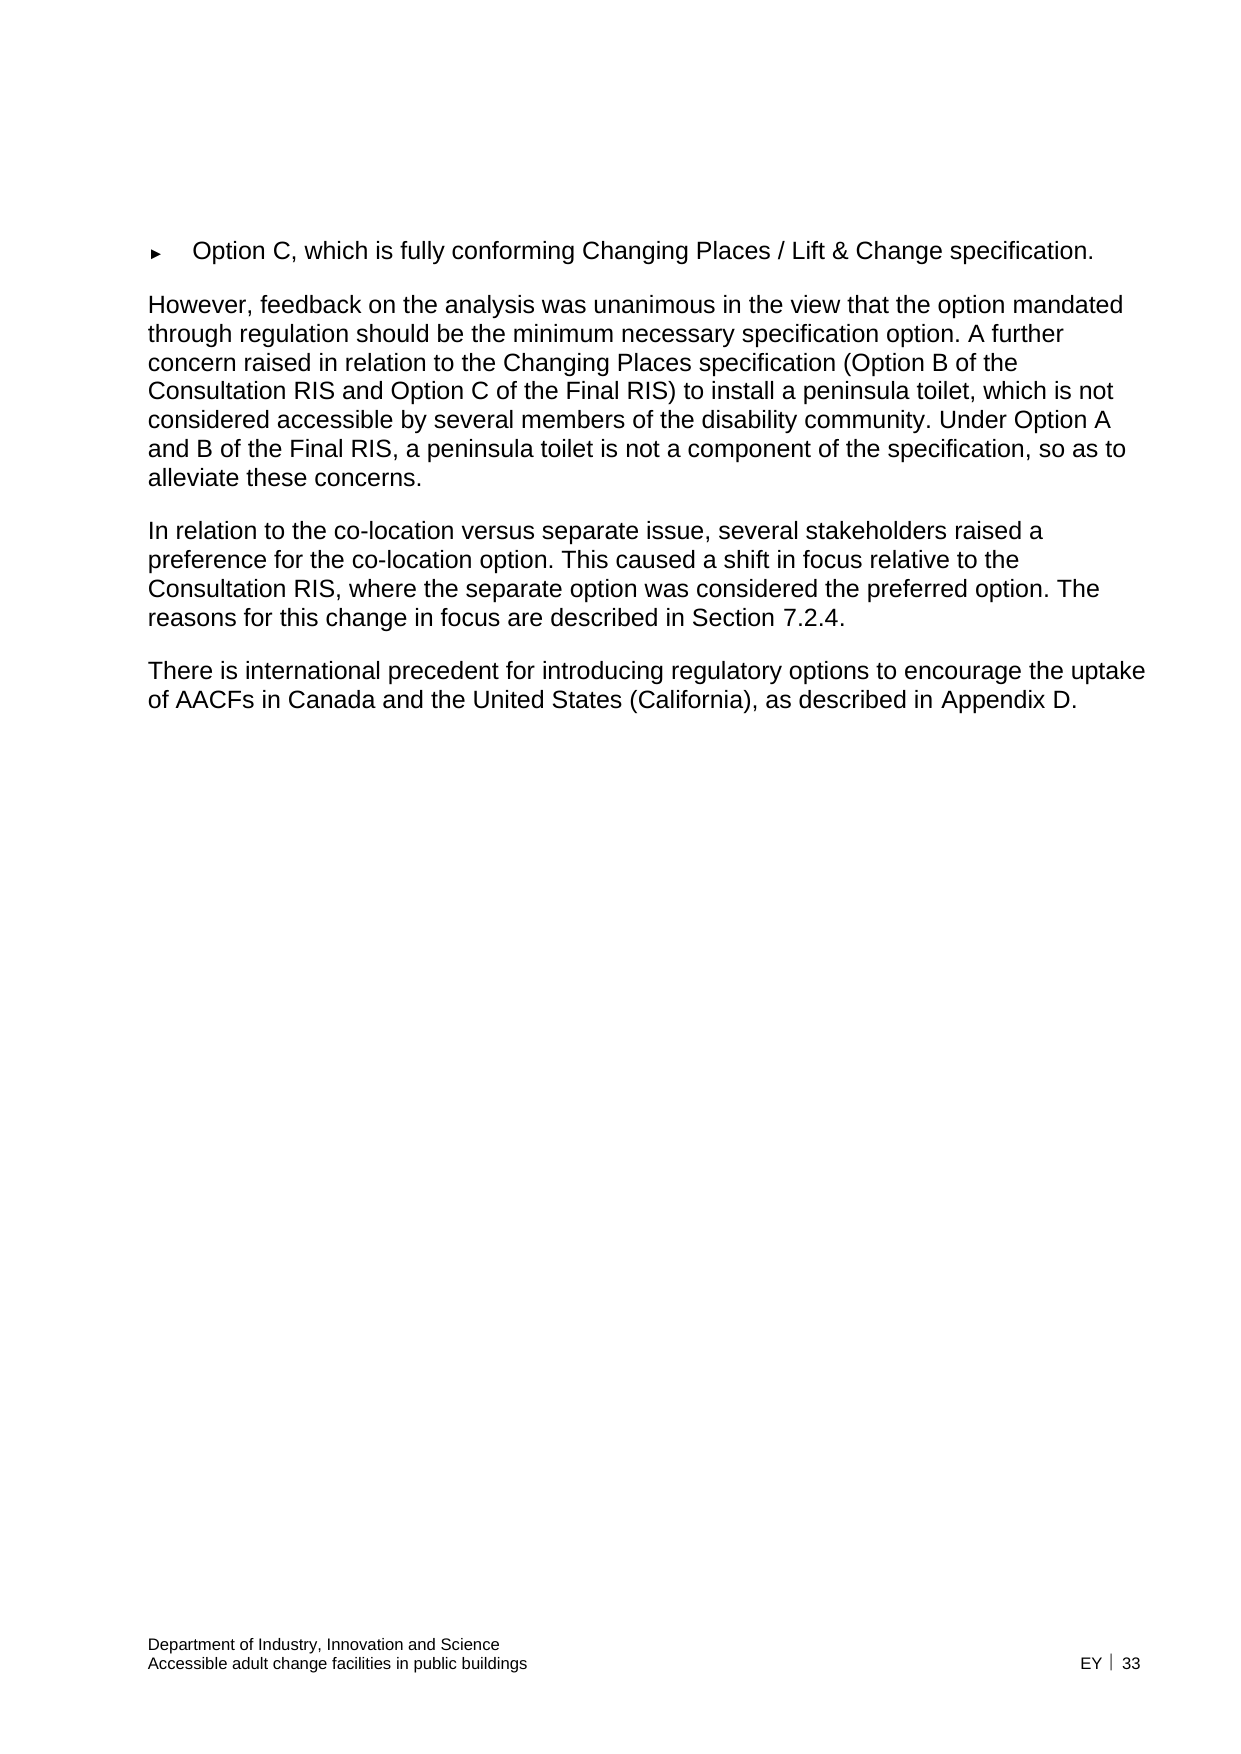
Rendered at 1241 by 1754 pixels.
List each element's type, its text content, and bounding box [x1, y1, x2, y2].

text There is international precedent for introducing regulatory options to encourage the uptake of AACFs in Canada and the United States (California), as described in Appendix D. [148, 656, 1152, 714]
text However, feedback on the analysis was unanimous in the view that the option mandated through regulation should be the minimum necessary specification option. A further concern raised in relation to the Changing Places specification (Option B of the Consultation RIS and Option C of the Final RIS) to install a peninsula toilet, which is not considered accessible by several members of the disability community. Under Option A and B of the Final RIS, a peninsula toilet is not a component of the specification, so as to alleviate these concerns. [148, 290, 1152, 491]
text Option C, which is fully conforming Changing Places / Lift & Change specification. [148, 236, 1152, 265]
text In relation to the co-location versus separate issue, several stakeholders raised a preference for the co-location option. This caused a shift in focus relative to the Consultation RIS, where the separate option was considered the preferred option. The reasons for this change in focus are described in Section 7.2.4. [148, 516, 1152, 631]
